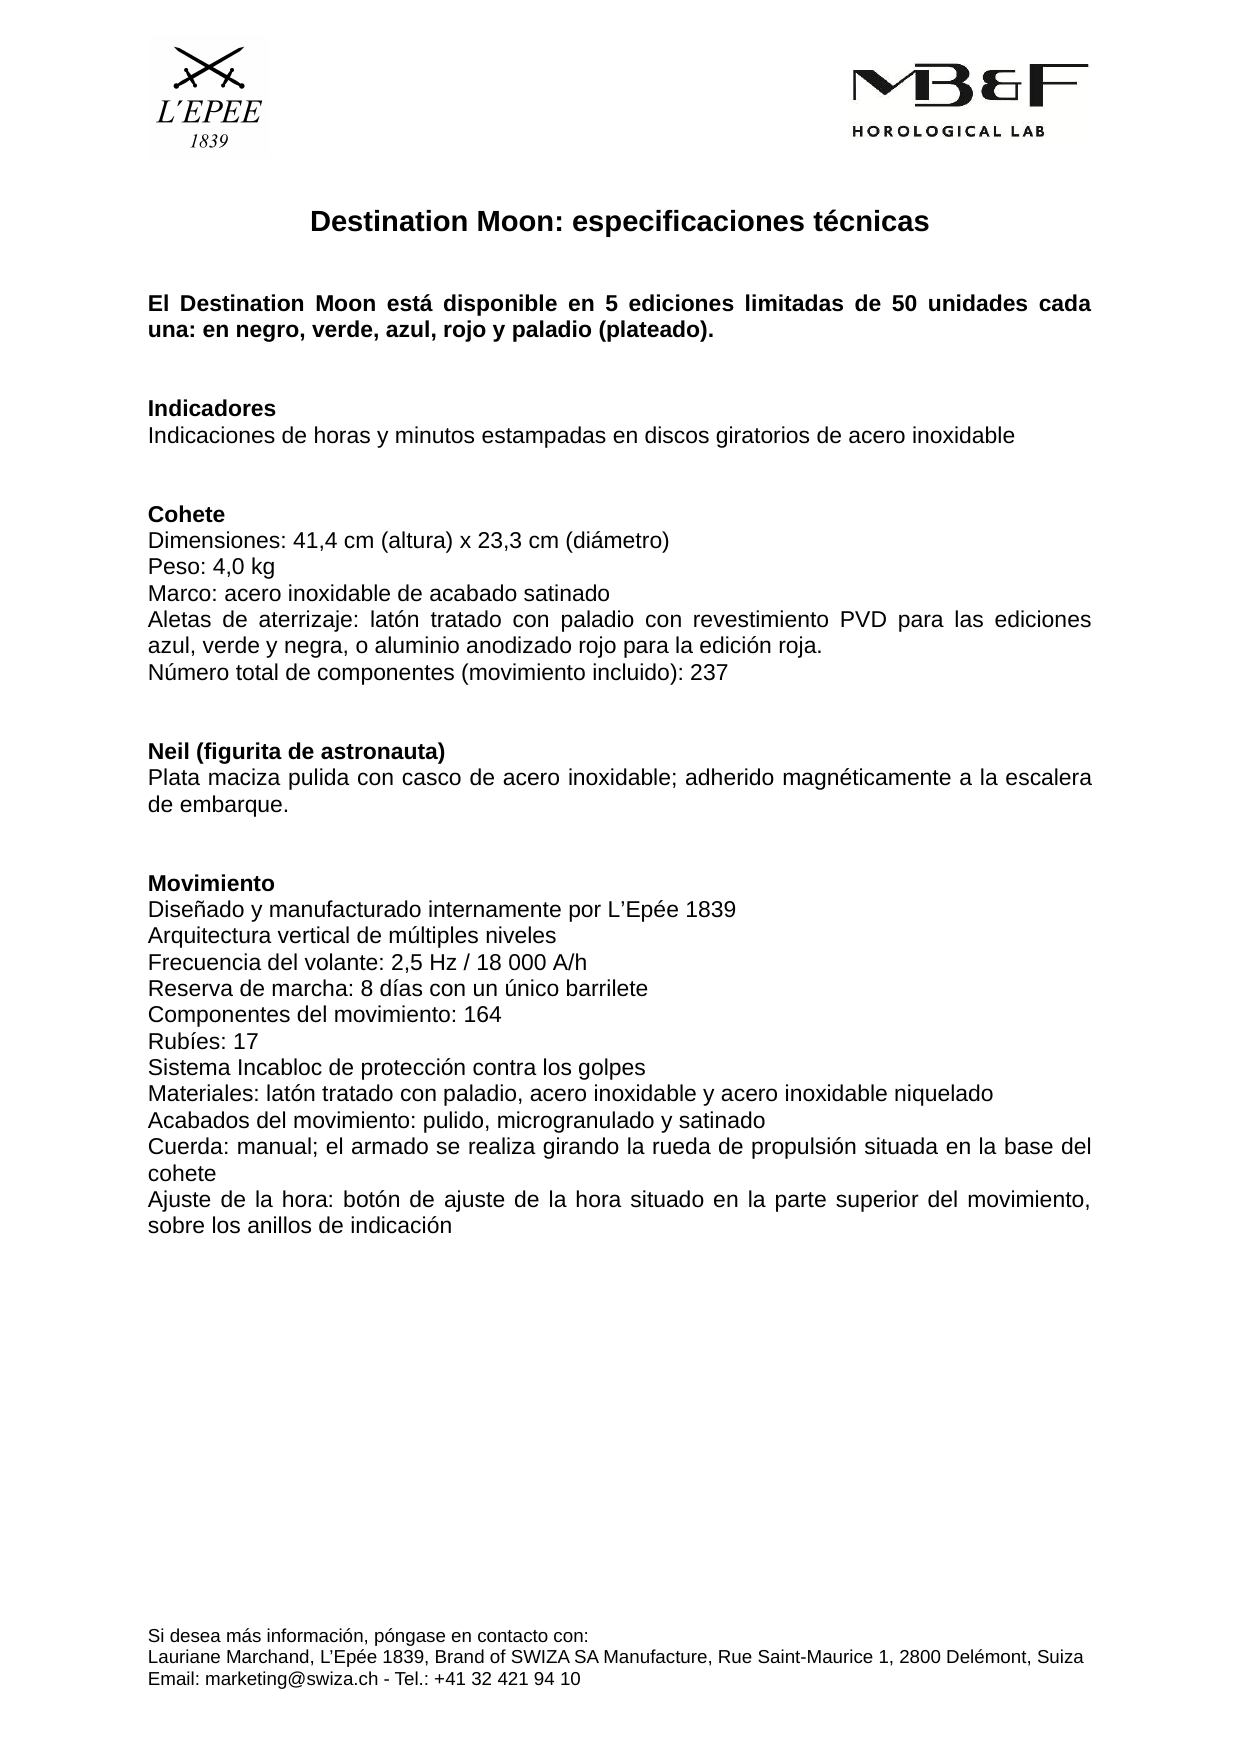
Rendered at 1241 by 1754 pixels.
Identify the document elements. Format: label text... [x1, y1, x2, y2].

text Acabados del movimiento: pulido, microgranulado y satinado [148, 1107, 1093, 1133]
text Reserva de marcha: 8 días con un único barrilete [148, 975, 1093, 1001]
picture [147, 35, 271, 159]
text Movimiento [148, 869, 1093, 896]
text Ajuste de la hora: botón de ajuste de la hora situado en la parte superior del movimiento, sobre los anillos de indicación [148, 1186, 1093, 1238]
text Cohete [148, 501, 1093, 527]
text Peso: 4,0 kg [148, 553, 1093, 580]
text Diseñado y manufacturado internamente por L’Epée 1839 [148, 896, 1093, 922]
text Frecuencia del volante: 2,5 Hz / 18 000 A/h [148, 949, 1093, 975]
text Plata maciza pulida con casco de acero inoxidable; adherido magnéticamente a la escalera de embarque. [148, 764, 1093, 817]
text Sistema Incabloc de protección contra los golpes [148, 1054, 1093, 1080]
text Destination Moon: especificaciones técnicas [148, 203, 1093, 237]
text Componentes del movimiento: 164 [148, 1001, 1093, 1028]
text Rubíes: 17 [148, 1028, 1093, 1054]
text Cuerda: manual; el armado se realiza girando la rueda de propulsión situada en la base del cohete [148, 1133, 1093, 1186]
text Materiales: latón tratado con paladio, acero inoxidable y acero inoxidable niquelado [148, 1080, 1093, 1107]
text Marco: acero inoxidable de acabado satinado [148, 580, 1093, 606]
text Dimensiones: 41,4 cm (altura) x 23,3 cm (diámetro) [148, 527, 1093, 553]
text Número total de componentes (movimiento incluido): 237 [148, 659, 1093, 685]
picture [848, 59, 1093, 141]
text El Destination Moon está disponible en 5 ediciones limitadas de 50 unidades cada una: en negro, verde, azul, rojo y paladio (plateado). [148, 290, 1093, 342]
text Arquitectura vertical de múltiples niveles [148, 922, 1093, 949]
text Neil (figurita de astronauta) [148, 738, 1093, 764]
text Indicaciones de horas y minutos estampadas en discos giratorios de acero inoxidable [148, 422, 1093, 448]
text Indicadores [148, 395, 1093, 422]
text Aletas de aterrizaje: latón tratado con paladio con revestimiento PVD para las ediciones azul, verde y negra, o aluminio anodizado rojo para la edición roja. [148, 606, 1093, 659]
